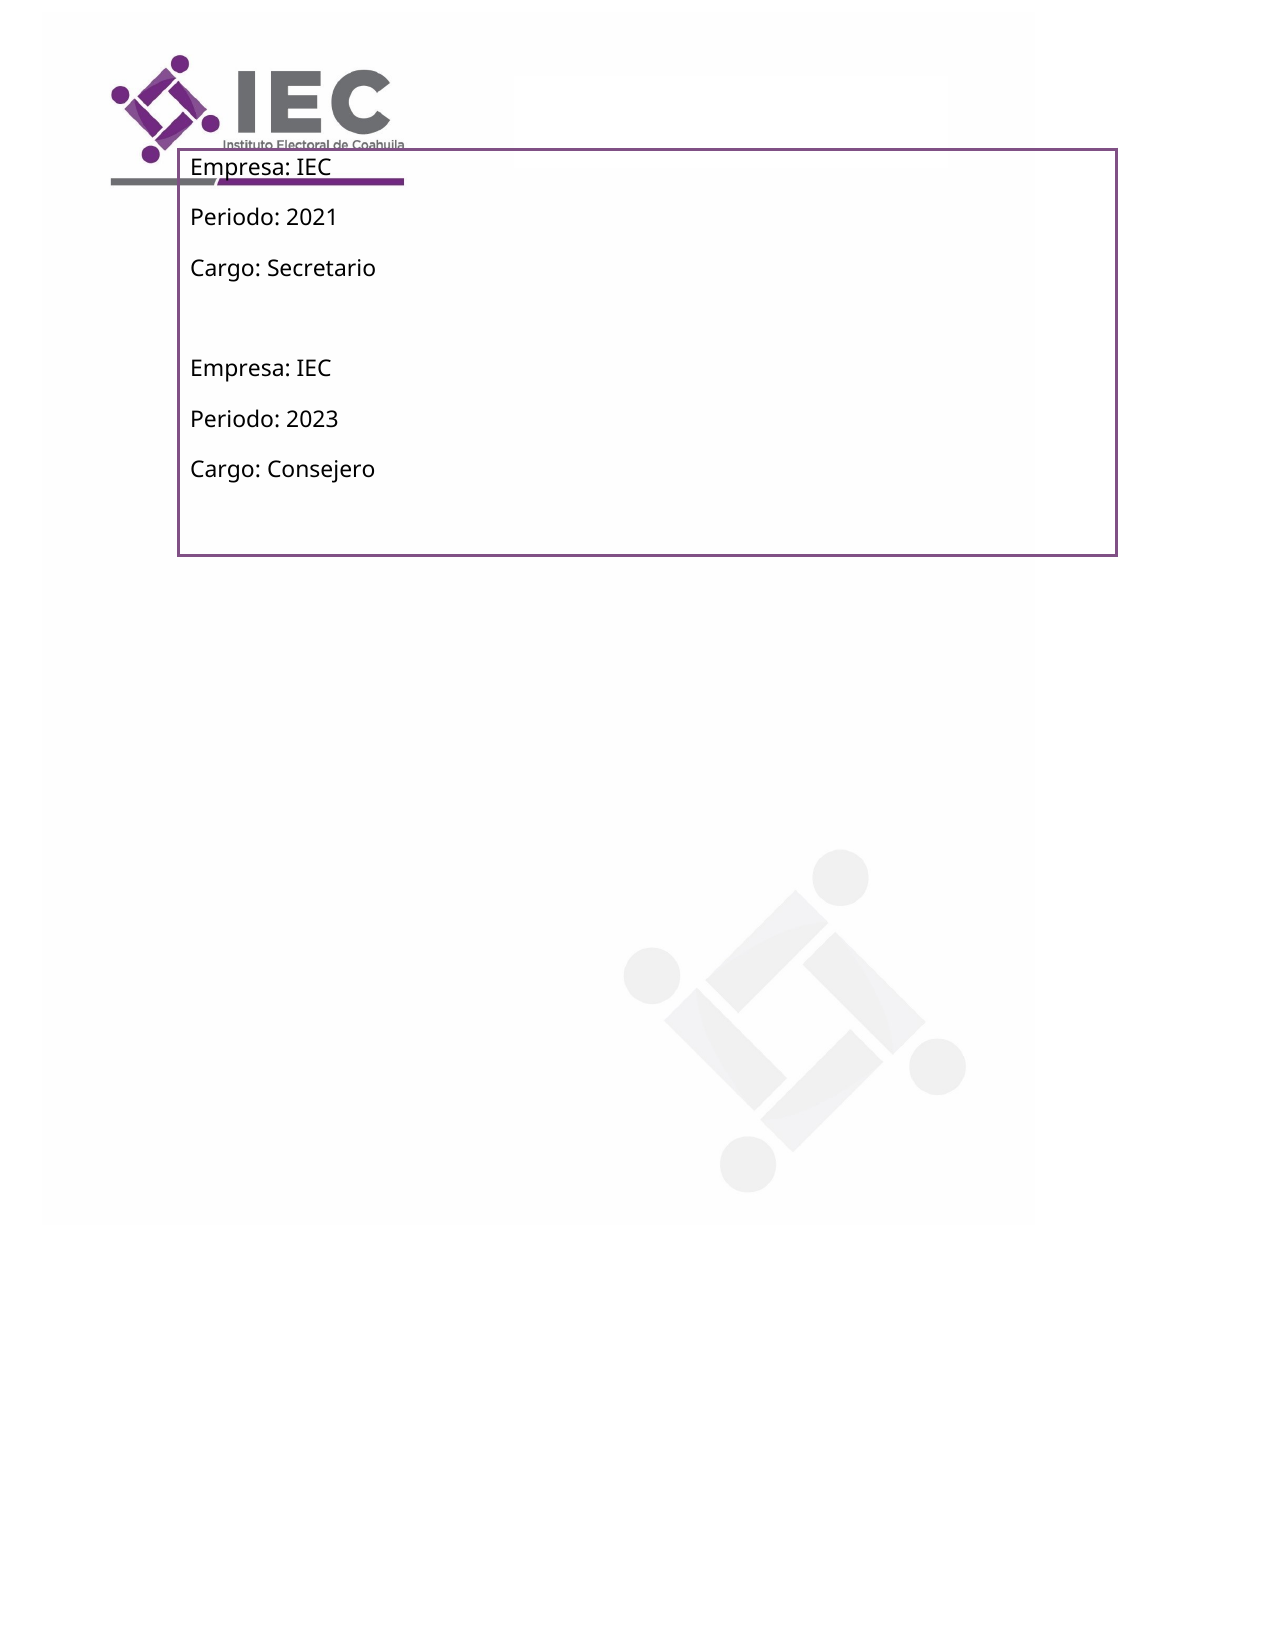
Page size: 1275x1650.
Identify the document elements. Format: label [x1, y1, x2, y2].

picture [42, 12, 1035, 1225]
table_header [180, 151, 1115, 554]
